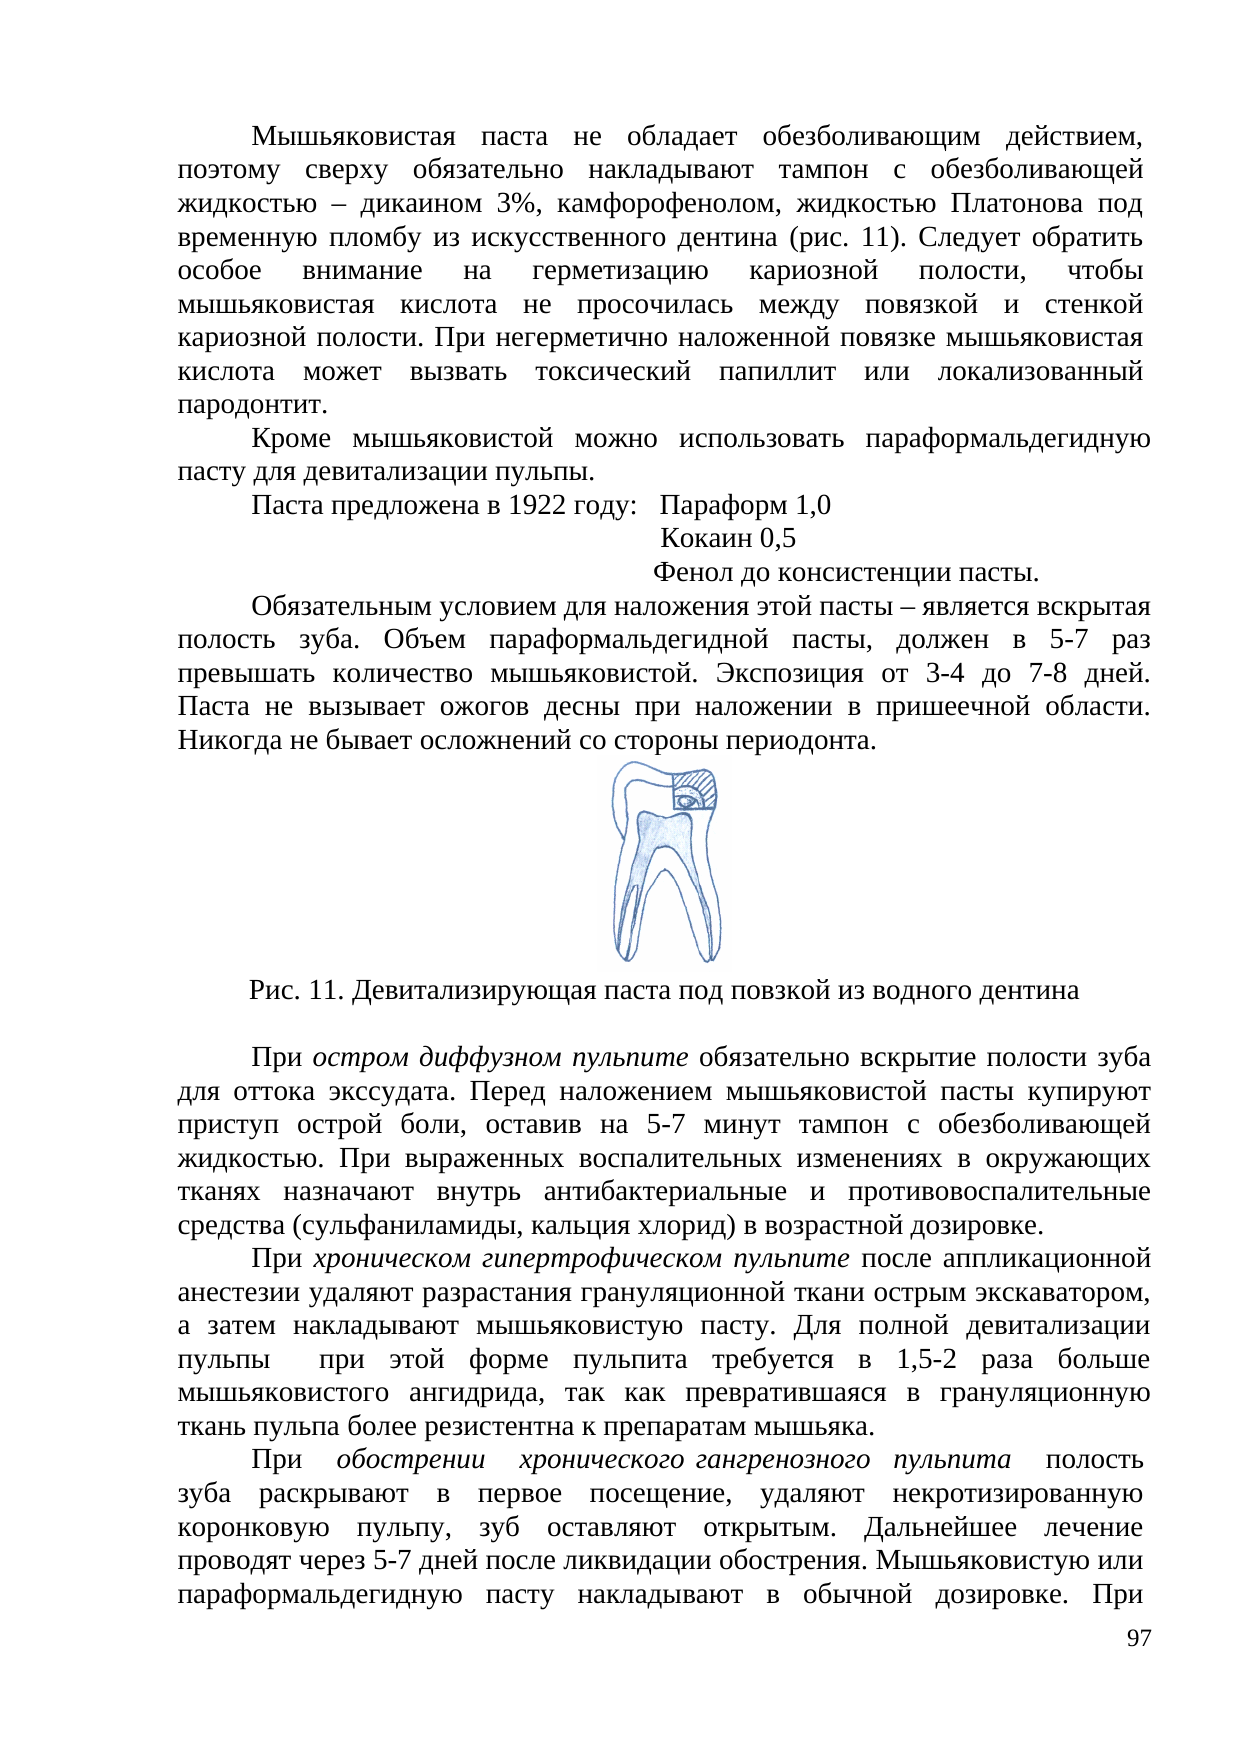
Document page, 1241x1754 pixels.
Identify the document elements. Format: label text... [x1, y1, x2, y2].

text Рис. 11. Девитализирующая паста под повзкой из водного дентина [177, 972, 1152, 1006]
text При хроническом гипертрофическом пульпите после аппликационной анестезии удаляют разрастания грануляционной ткани острым экскаватором, а затем накладывают мышьяковистую пасту. Для полной девитализации пульпы при этой форме пульпита требуется в 1,5-2 раза больше мышьяковистого ангидрида, так как превратившаяся в грануляционную ткань пульпа более резистентна к препаратам мышьяка. [177, 1240, 1152, 1442]
picture [596, 755, 733, 972]
text Паста предложена в 1922 году: Параформ 1,0 [177, 487, 1152, 521]
text Фенол до консистенции пасты. [177, 554, 1152, 588]
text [177, 1442, 1144, 1609]
text При остром диффузном пульпите обязательно вскрытие полости зуба для оттока экссудата. Перед наложением мышьяковистой пасты купируют приступ острой боли, оставив на 5-7 минут тампон с обезболивающей жидкостью. При выраженных воспалительных изменениях в окружающих тканях назначают внутрь антибактериальные и противовоспалительные средства (сульфаниламиды, кальция хлорид) в возрастной дозировке. [177, 1039, 1152, 1240]
text Обязательным условием для наложения этой пасты – является вскрытая полость зуба. Объем параформальдегидной пасты, должен в 5-7 раз превышать количество мышьяковистой. Экспозиция от 3-4 до 7-8 дней. Паста не вызывает ожогов десны при наложении в пришеечной области. Никогда не бывает осложнений со стороны периодонта. [177, 588, 1152, 755]
text Кокаин 0,5 [207, 521, 1152, 554]
text Кроме мышьяковистой можно использовать параформальдегидную пасту для девитализации пульпы. [177, 420, 1152, 487]
text Мышьяковистая паста не обладает обезболивающим действием, поэтому сверху обязательно накладывают тампон с обезболивающей жидкостью – дикаином 3%, камфорофенолом, жидкостью Платонова под временную пломбу из искусственного дентина (рис. 11). Следует обратить особое внимание на герметизацию кариозной полости, чтобы мышьяковистая кислота не просочилась между повязкой и стенкой кариозной полости. При негерметично наложенной повязке мышьяковистая кислота может вызвать токсический папиллит или локализованный пародонтит. [177, 118, 1144, 420]
